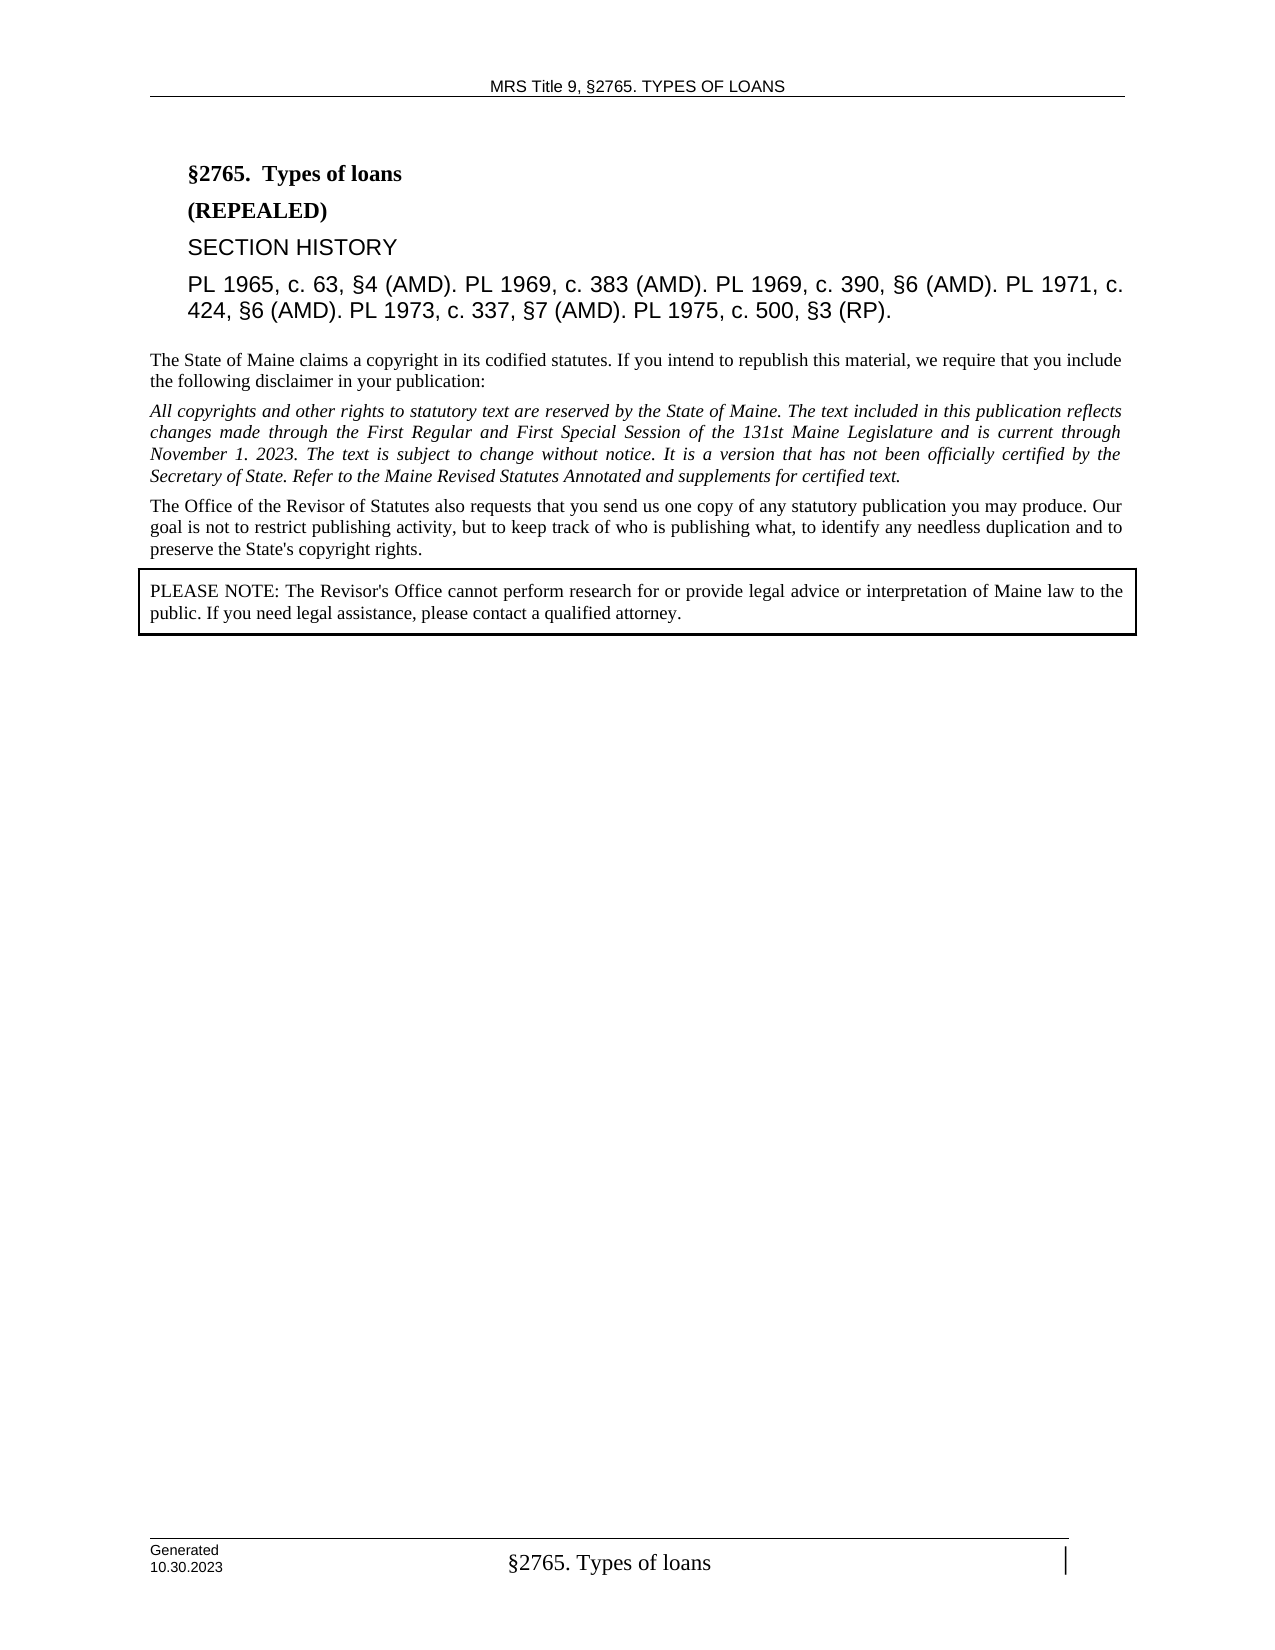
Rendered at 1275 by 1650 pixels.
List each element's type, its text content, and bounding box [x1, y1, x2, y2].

text PLEASE NOTE: The Revisor's Office cannot perform research for or provide legal advice or interpretation of Maine law to the public. If you need legal assistance, please contact a qualified attorney. [140, 570, 1135, 633]
text SECTION HISTORY [187, 234, 1125, 260]
text (REPEALED) [187, 197, 1125, 223]
text PL 1965, c. 63, §4 (AMD). PL 1969, c. 383 (AMD). PL 1969, c. 390, §6 (AMD). PL 1971, c. 424, §6 (AMD). PL 1973, c. 337, §7 (AMD). PL 1975, c. 500, §3 (RP). [187, 271, 1125, 323]
text §2765. Types of loans [187, 160, 1125, 187]
text The State of Maine claims a copyright in its codified statutes. If you intend to republish this material, we require that you include the following disclaimer in your publication: [150, 348, 1125, 392]
text The Office of the Revisor of Statutes also requests that you send us one copy of any statutory publication you may produce. Our goal is not to restrict publishing activity, but to keep track of who is publishing what, to identify any needless duplication and to preserve the State's copyright rights. [150, 494, 1125, 559]
text All copyrights and other rights to statutory text are reserved by the State of Maine. The text included in this publication reflects changes made through the First Regular and First Special Session of the 131st Maine Legislature and is current through November 1. 2023 . The text is subject to change without notice. It is a version that has not been officially certified by the Secretary of State. Refer to the Maine Revised Statutes Annotated and supplements for certified text. [150, 400, 1125, 486]
